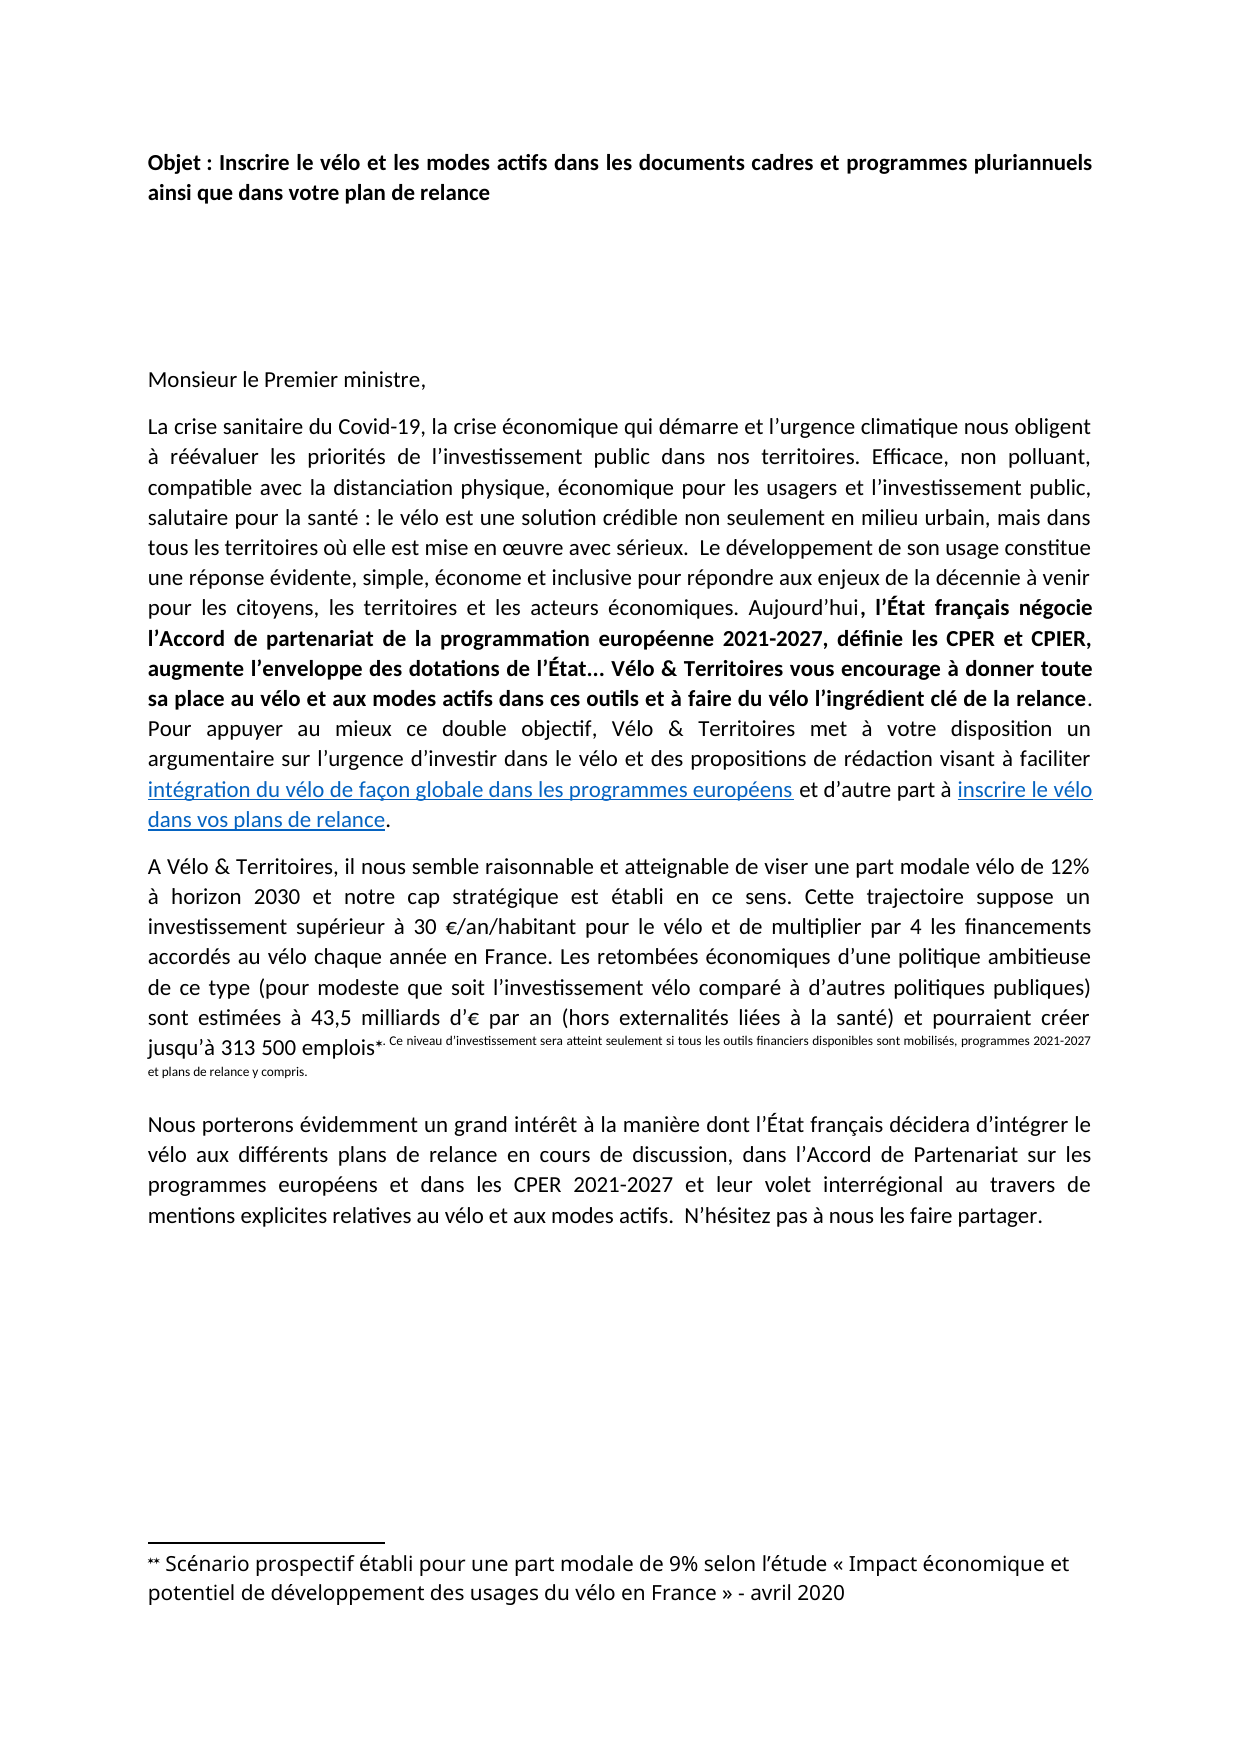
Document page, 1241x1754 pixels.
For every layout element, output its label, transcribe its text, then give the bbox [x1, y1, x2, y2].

text Monsieur le Premier ministre, [148, 365, 1093, 393]
text Nous porterons évidemment un grand intérêt à la manière dont l’État français décidera d’intégrer le vélo aux différents plans de relance en cours de discussion, dans l’Accord de Partenariat sur les programmes européens et dans les CPER 2021-2027 et leur volet interrégional au travers de mentions explicites relatives au vélo et aux modes actifs. N’hésitez pas à nous les faire partager. [148, 1110, 1093, 1229]
text La crise sanitaire du Covid-19, la crise économique qui démarre et l’urgence climatique nous obligent à réévaluer les priorités de l’investissement public dans nos territoires. Efficace, non polluant, compatible avec la distanciation physique, économique pour les usagers et l’investissement public, salutaire pour la santé : le vélo est une solution crédible non seulement en milieu urbain, mais dans tous les territoires où elle est mise en œuvre avec sérieux. Le développement de son usage constitue une réponse évidente, simple, économe et inclusive pour répondre aux enjeux de la décennie à venir pour les citoyens, les territoires et les acteurs économiques. Aujourd’hui, l’État français négocie l’Accord de partenariat de la programmation européenne 2021-2027, définie les CPER et CPIER, augmente l’enveloppe des dotations de l’État... Vélo & Territoires vous encourage à donner toute sa place au vélo et aux modes actifs dans ces outils et à faire du vélo l’ingrédient clé de la relance. Pour appuyer au mieux ce double objectif, Vélo & Territoires met à votre disposition un argumentaire sur l’urgence d’investir dans le vélo et des propositions de rédaction visant à faciliter intégration du vélo de façon globale dans les programmes européens et d’autre part à inscrire le vélo dans vos plans de relance. [148, 412, 1093, 833]
text A Vélo & Territoires, il nous semble raisonnable et atteignable de viser une part modale vélo de 12% à horizon 2030 et notre cap stratégique est établi en ce sens. Cette trajectoire suppose un investissement supérieur à 30 €/an/habitant pour le vélo et de multiplier par 4 les financements accordés au vélo chaque année en France. Les retombées économiques d’une politique ambitieuse de ce type (pour modeste que soit l’investissement vélo comparé à d’autres politiques publiques) sont estimées à 43,5 milliards d’€ par an (hors externalités liées à la santé) et pourraient créer jusqu’à 313 500 emplois. Ce niveau d’investissement sera atteint seulement si tous les outils financiers disponibles sont mobilisés, programmes 2021-2027 et plans de relance y compris. [148, 852, 1093, 1091]
text Objet : Inscrire le vélo et les modes actifs dans les documents cadres et programmes pluriannuels ainsi que dans votre plan de relance [148, 148, 1093, 206]
